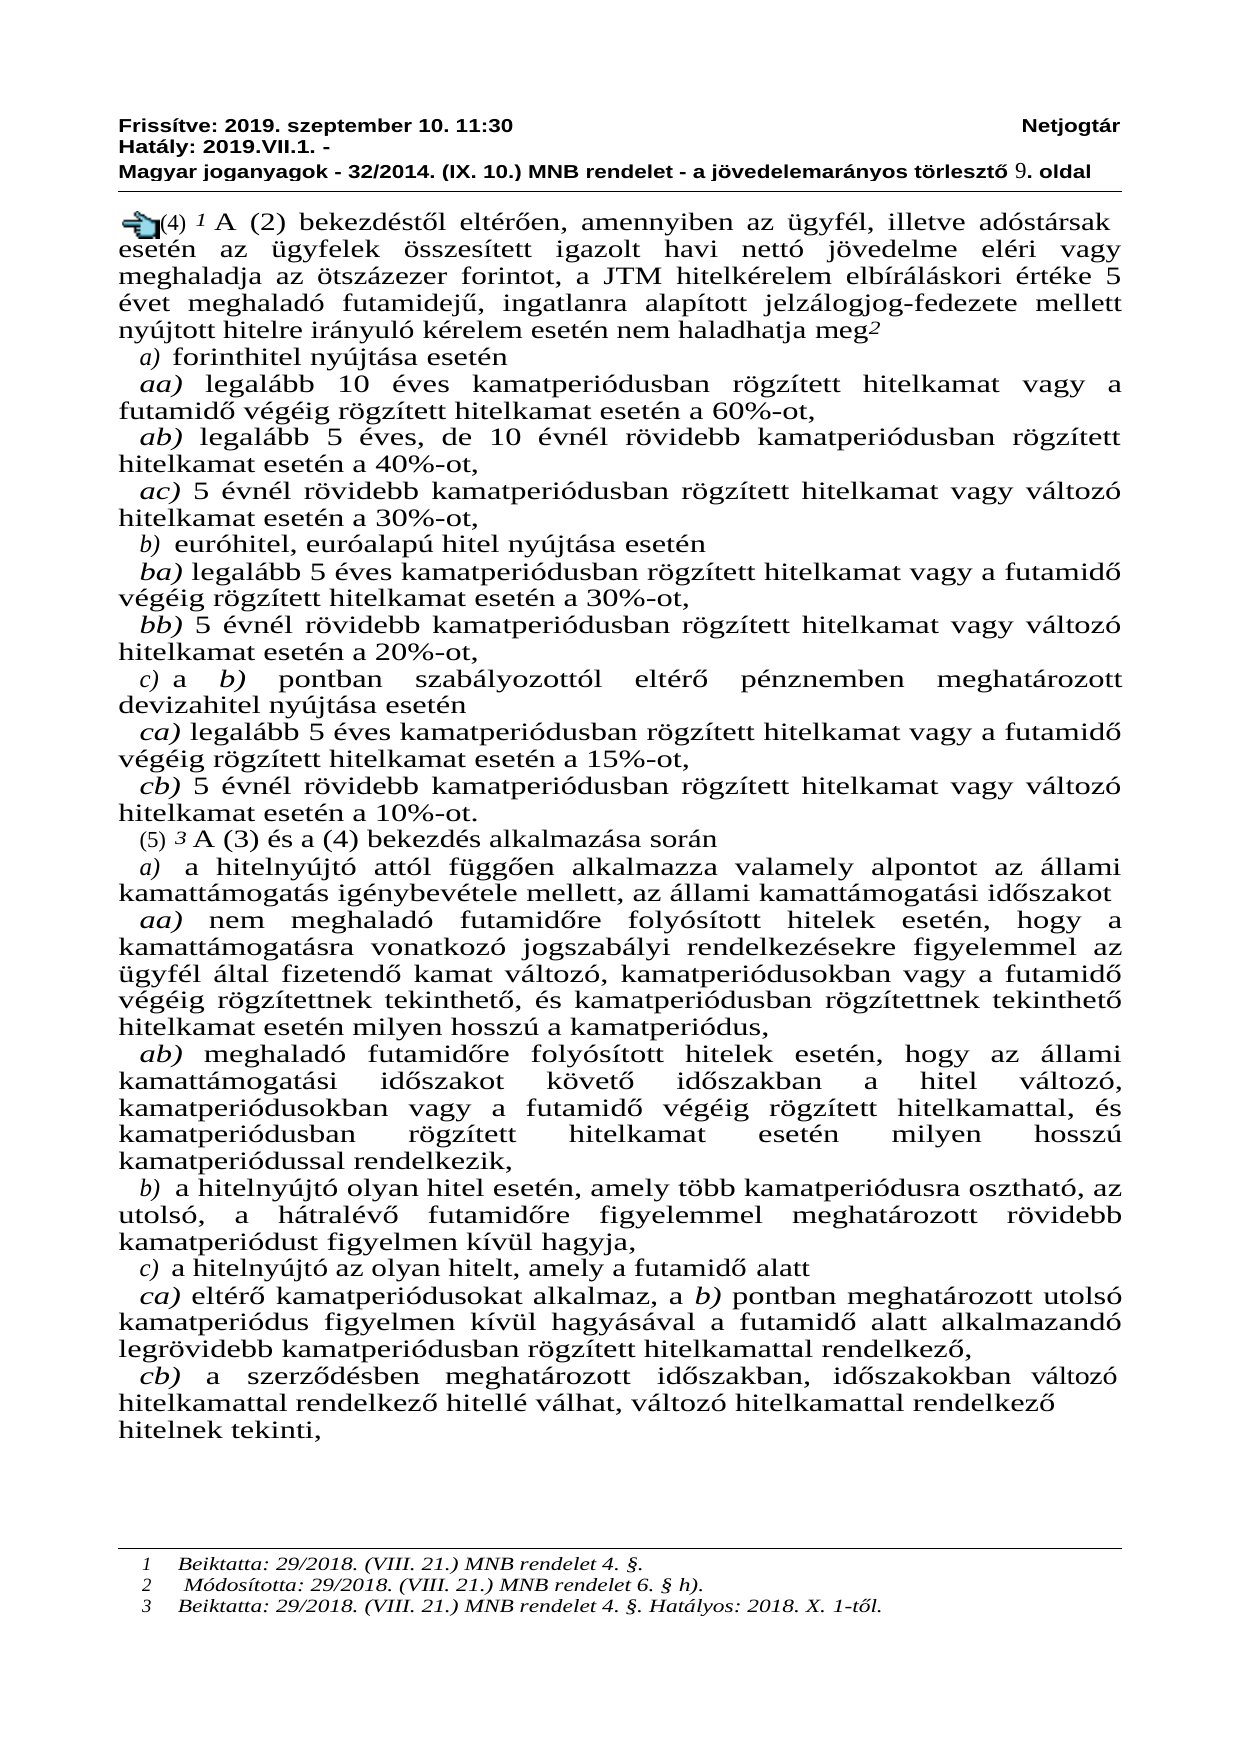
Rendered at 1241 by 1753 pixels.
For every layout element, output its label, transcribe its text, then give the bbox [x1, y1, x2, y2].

list a hitelnyújtó attól függően alkalmazza valamely alpontot az állami kamattámogatás igénybevétele mellett, az állami kamattámogatási időszakot [118, 854, 1123, 907]
text ab) meghaladó futamidőre folyósított hitelek esetén, hogy az állami kamattámogatási időszakot követő időszakban a hitel változó, kamatperiódusokban vagy a futamidő végéig rögzített hitelkamattal, és kamatperiódusban rögzített hitelkamat esetén milyen hosszú kamatperiódussal rendelkezik, [118, 1041, 1123, 1175]
list Beiktatta: 29/2018. (VIII. 21.) MNB rendelet 4. §. Hatályos: 2018. X. 1-től. [142, 1596, 1136, 1617]
text cb) 5 évnél rövidebb kamatperiódusban rögzített hitelkamat vagy változó hitelkamat esetén a 10%-ot. [118, 773, 1122, 826]
text esetén az ügyfelek összesített igazolt havi nettó jövedelme eléri vagy meghaladja az ötszázezer forintot, a JTM hitelkérelem elbíráláskori értéke 5 évet meghaladó futamidejű, ingatlanra alapított jelzálogjog-fedezete mellett nyújtott hitelre irányuló kérelem esetén nem haladhatja meg2 [118, 237, 1123, 344]
text aa) nem meghaladó futamidőre folyósított hitelek esetén, hogy a kamattámogatásra vonatkozó jogszabályi rendelkezésekre figyelemmel az ügyfél által fizetendő kamat változó, kamatperiódusokban vagy a futamidő végéig rögzítettnek tekinthető, és kamatperiódusban rögzítettnek tekinthető hitelkamat esetén milyen hosszú a kamatperiódus, [118, 907, 1123, 1041]
text ba) legalább 5 éves kamatperiódusban rögzített hitelkamat vagy a futamidő végéig rögzített hitelkamat esetén a 30%-ot, [118, 559, 1122, 612]
picture [122, 211, 160, 239]
list Beiktatta: 29/2018. (VIII. 21.) MNB rendelet 4. §. [142, 1548, 1136, 1575]
text ca) legalább 5 éves kamatperiódusban rögzített hitelkamat vagy a futamidő végéig rögzített hitelkamat esetén a 15%-ot, [118, 719, 1122, 773]
list forinthitel nyújtása esetén [139, 344, 1136, 370]
list a hitelnyújtó az olyan hitelt, amely a futamidő alatt [139, 1256, 1136, 1282]
list a hitelnyújtó olyan hitel esetén, amely több kamatperiódusra osztható, az utolsó, a hátralévő futamidőre figyelemmel meghatározott rövidebb kamatperiódust figyelmen kívül hagyja, [118, 1175, 1123, 1256]
text cb) a szerződésben meghatározott időszakban, időszakokban változó hitelkamattal rendelkező hitellé válhat, változó hitelkamattal rendelkező hitelnek tekinti, [118, 1363, 1122, 1443]
text aa) legalább 10 éves kamatperiódusban rögzített hitelkamat vagy a futamidő végéig rögzített hitelkamat esetén a 60%-ot, [118, 371, 1122, 424]
list 3 A (3) és a (4) bekezdés alkalmazása során [139, 826, 1136, 853]
text ac) 5 évnél rövidebb kamatperiódusban rögzített hitelkamat vagy változó hitelkamat esetén a 30%-ot, [118, 478, 1122, 532]
text bb) 5 évnél rövidebb kamatperiódusban rögzített hitelkamat vagy változó hitelkamat esetén a 20%-ot, [118, 612, 1122, 666]
text ca) eltérő kamatperiódusokat alkalmaz, a b) pontban meghatározott utolsó kamatperiódus figyelmen kívül hagyásával a futamidő alatt alkalmazandó legrövidebb kamatperiódusban rögzített hitelkamattal rendelkező, [118, 1283, 1123, 1363]
list euróhitel, euróalapú hitel nyújtása esetén [139, 532, 1136, 558]
text ab) legalább 5 éves, de 10 évnél rövidebb kamatperiódusban rögzített hitelkamat esetén a 40%-ot, [118, 424, 1122, 478]
list a b) pontban szabályozottól eltérő pénznemben meghatározott devizahitel nyújtása esetén [118, 666, 1123, 719]
list Módosította: 29/2018. (VIII. 21.) MNB rendelet 6. § h). [142, 1575, 1136, 1596]
list 1 A (2) bekezdéstől eltérően, amennyiben az ügyfél, illetve adóstársak [160, 208, 1136, 235]
